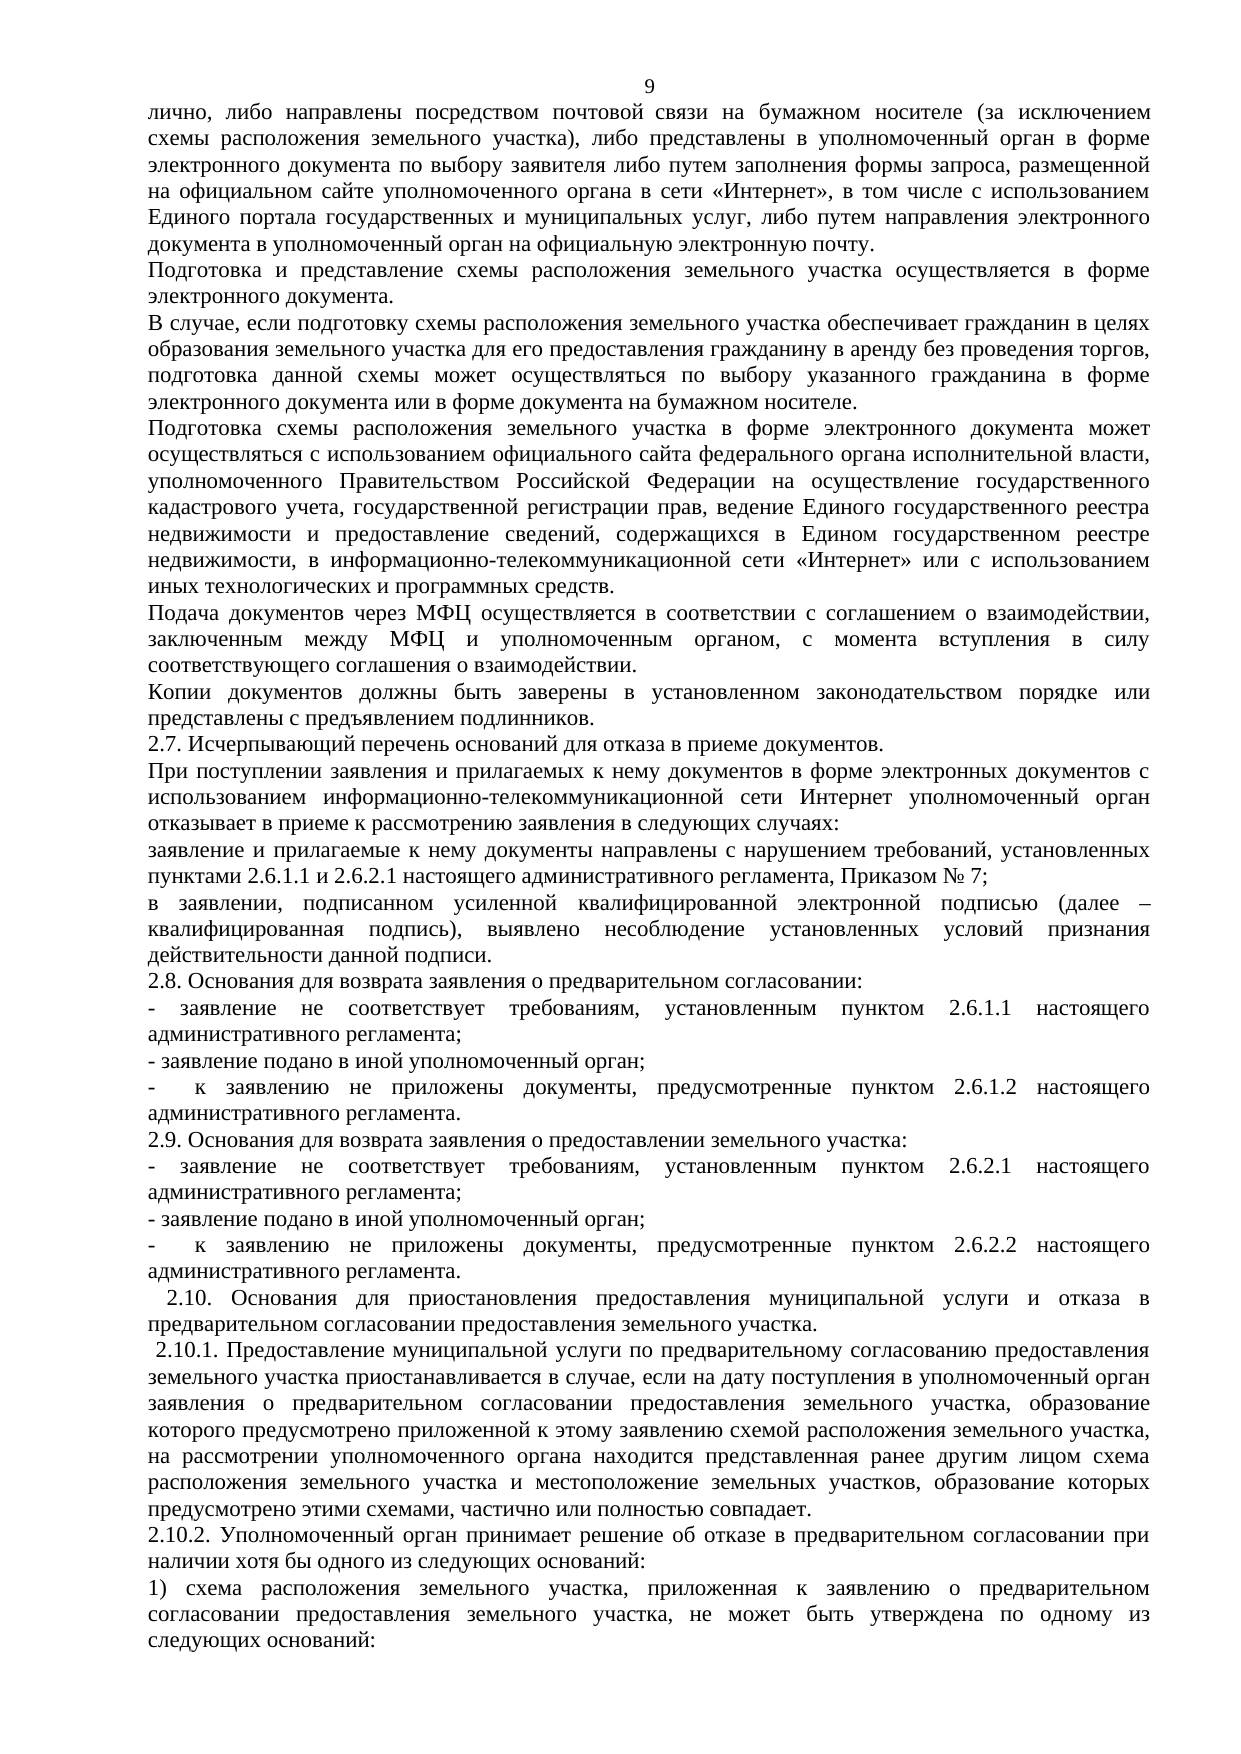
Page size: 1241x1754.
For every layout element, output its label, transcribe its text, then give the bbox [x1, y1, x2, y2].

text Копии документов должны быть заверены в установленном законодательством порядке или представлены с предъявлением подлинников. [148, 678, 1152, 730]
text При поступлении заявления и прилагаемых к нему документов в форме электронных документов с использованием информационно-телекоммуникационной сети Интернет уполномоченный орган отказывает в приеме к рассмотрению заявления в следующих случаях: [148, 757, 1152, 836]
text - к заявлению не приложены документы, предусмотренные пунктом 2.6.1.2 настоящего административного регламента. [148, 1073, 1152, 1126]
text в заявлении, подписанном усиленной квалифицированной электронной подписью (далее – квалифицированная подпись), выявлено несоблюдение установленных условий признания действительности данной подписи. [148, 888, 1152, 968]
text 2.10. Основания для приостановления предоставления муниципальной услуги и отказа в предварительном согласовании предоставления земельного участка. [148, 1284, 1152, 1337]
text В случае, если подготовку схемы расположения земельного участка обеспечивает гражданин в целях образования земельного участка для его предоставления гражданину в аренду без проведения торгов, подготовка данной схемы может осуществляться по выбору указанного гражданина в форме электронного документа или в форме документа на бумажном носителе. [148, 309, 1152, 414]
text 2.10.2. Уполномоченный орган принимает решение об отказе в предварительном согласовании при наличии хотя бы одного из следующих оснований: [148, 1521, 1152, 1574]
text 1) схема расположения земельного участка, приложенная к заявлению о предварительном согласовании предоставления земельного участка, не может быть утверждена по одному из следующих оснований: [148, 1574, 1152, 1653]
text 2.7. Исчерпывающий перечень оснований для отказа в приеме документов. [148, 730, 1152, 757]
text Подготовка схемы расположения земельного участка в форме электронного документа может осуществляться с использованием официального сайта федерального органа исполнительной власти, уполномоченного Правительством Российской Федерации на осуществление государственного кадастрового учета, государственной регистрации прав, ведение Единого государственного реестра недвижимости и предоставление сведений, содержащихся в Едином государственном реестре недвижимости, в информационно-телекоммуникационной сети «Интернет» или с использованием иных технологических и программных средств. [148, 414, 1152, 599]
text 2.9. Основания для возврата заявления о предоставлении земельного участка: [148, 1126, 1152, 1152]
text Подготовка и представление схемы расположения земельного участка осуществляется в форме электронного документа. [148, 256, 1152, 309]
text - заявление не соответствует требованиям, установленным пунктом 2.6.1.1 настоящего административного регламента; [148, 994, 1152, 1047]
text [148, 98, 1152, 256]
text 2.10.1. Предоставление муниципальной услуги по предварительному согласованию предоставления земельного участка приостанавливается в случае, если на дату поступления в уполномоченный орган заявления о предварительном согласовании предоставления земельного участка, образование которого предусмотрено приложенной к этому заявлению схемой расположения земельного участка, на рассмотрении уполномоченного органа находится представленная ранее другим лицом схема расположения земельного участка и местоположение земельных участков, образование которых предусмотрено этими схемами, частично или полностью совпадает. [148, 1337, 1152, 1521]
text заявление и прилагаемые к нему документы направлены с нарушением требований, установленных пунктами 2.6.1.1 и 2.6.2.1 настоящего административного регламента, Приказом № 7; [148, 836, 1152, 888]
text 2.8. Основания для возврата заявления о предварительном согласовании: [148, 968, 1152, 994]
text - заявление подано в иной уполномоченный орган; [148, 1047, 1152, 1073]
text - заявление подано в иной уполномоченный орган; [148, 1205, 1152, 1231]
text - к заявлению не приложены документы, предусмотренные пунктом 2.6.2.2 настоящего административного регламента. [148, 1231, 1152, 1284]
text - заявление не соответствует требованиям, установленным пунктом 2.6.2.1 настоящего административного регламента; [148, 1152, 1152, 1205]
text Подача документов через МФЦ осуществляется в соответствии с соглашением о взаимодействии, заключенным между МФЦ и уполномоченным органом, с момента вступления в силу соответствующего соглашения о взаимодействии. [148, 599, 1152, 678]
